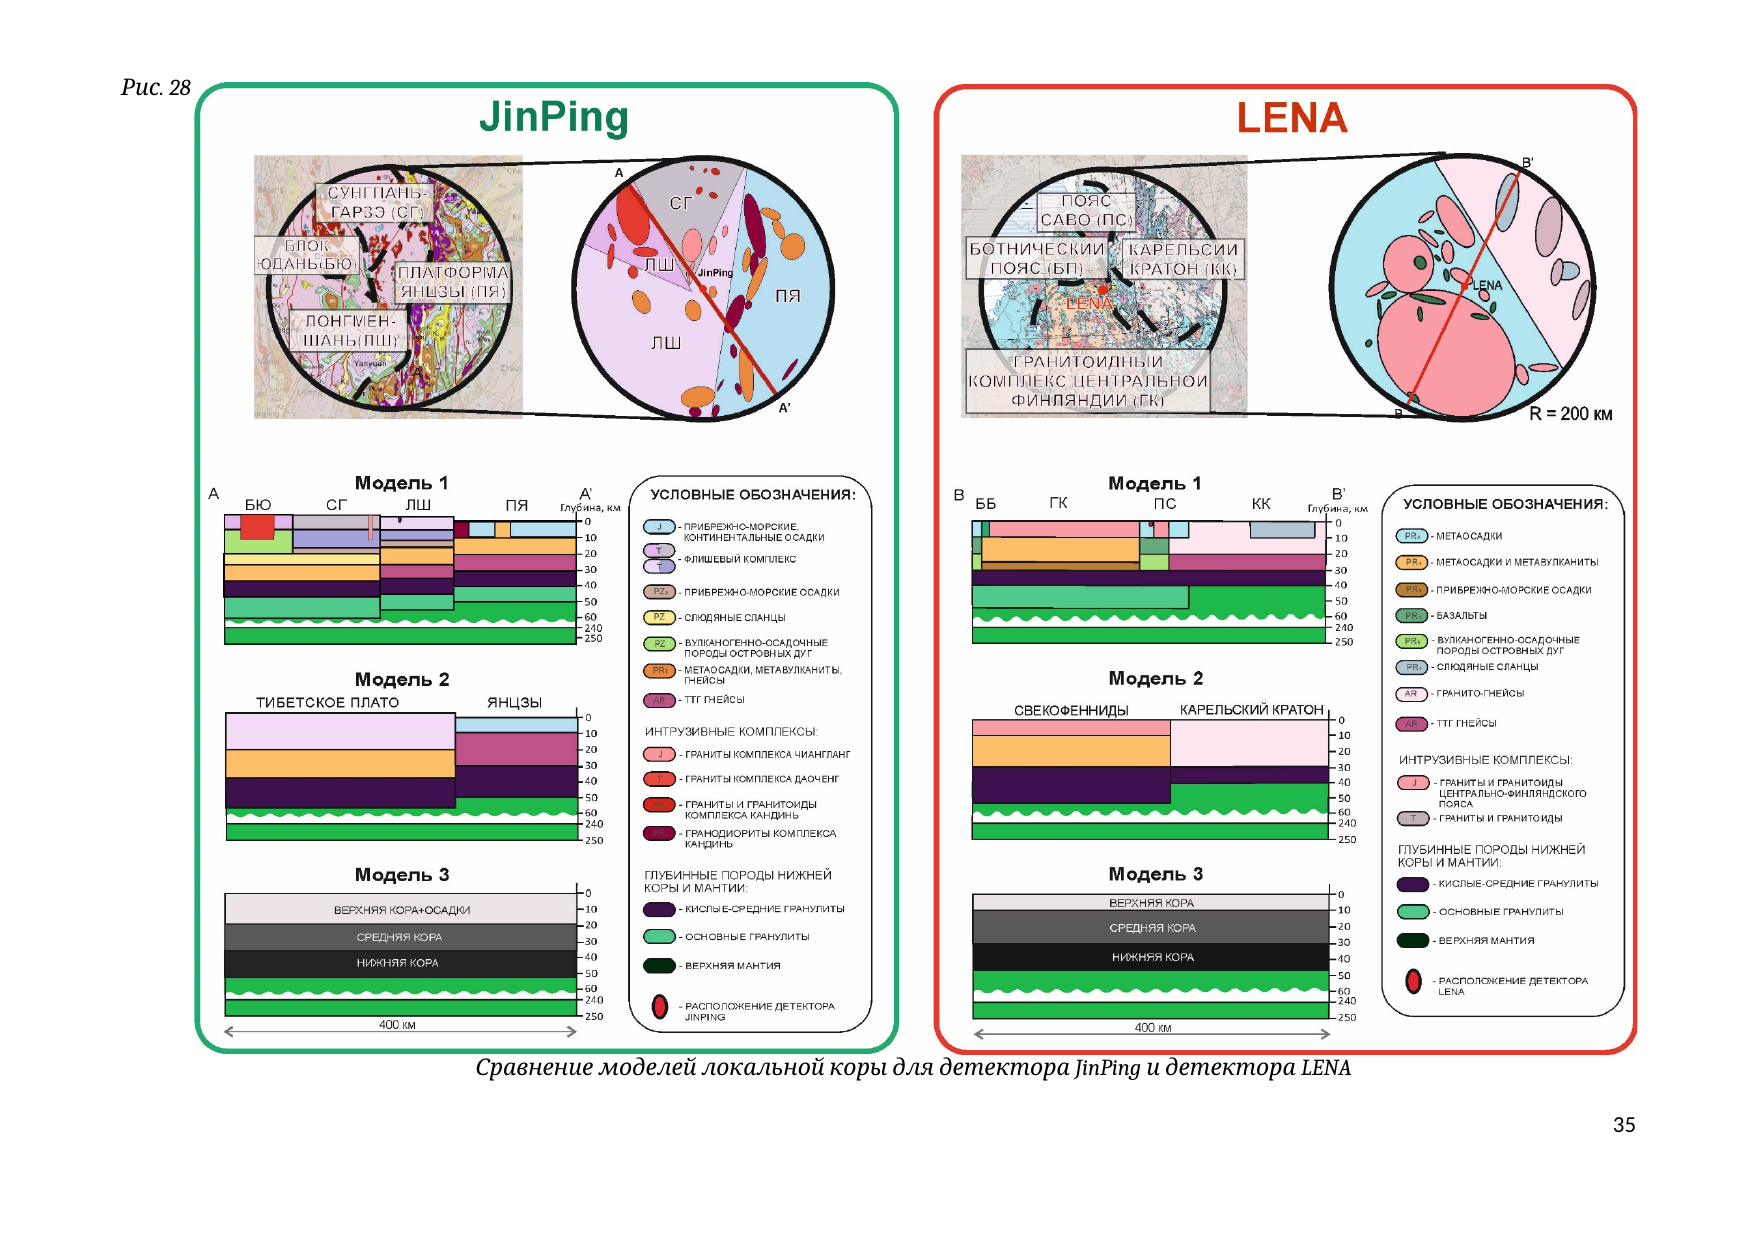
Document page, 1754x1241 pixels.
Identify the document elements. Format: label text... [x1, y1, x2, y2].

picture [194, 82, 1638, 1055]
